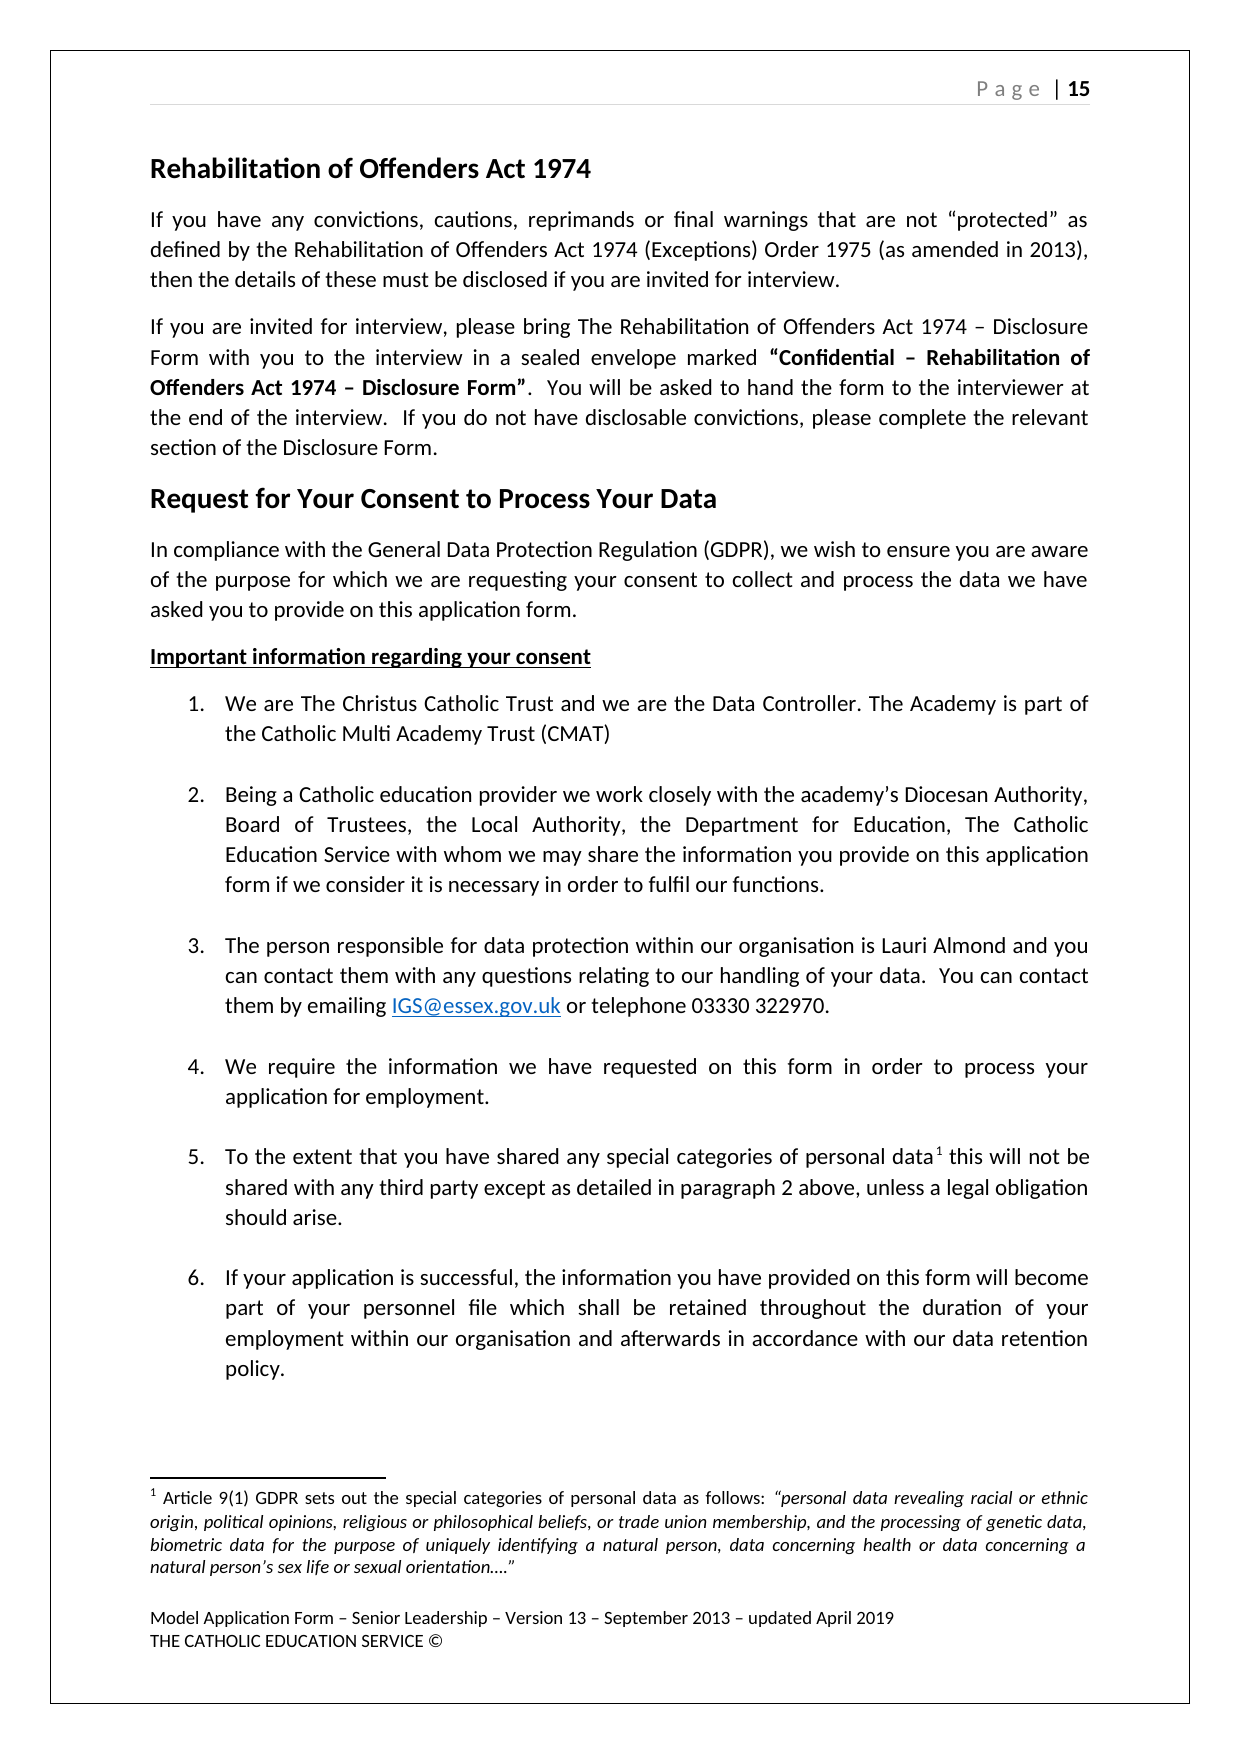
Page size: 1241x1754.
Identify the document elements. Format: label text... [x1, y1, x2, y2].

text In compliance with the General Data Protection Regulation (GDPR), we wish to ensure you are aware of the purpose for which we are requesting your consent to collect and process the data we have asked you to provide on this application form. [150, 535, 1090, 624]
text Request for Your Consent to Process Your Data [150, 480, 1090, 516]
list Being a Catholic education provider we work closely with the academy’s Diocesan Authority, Board of Trustees, the Local Authority, the Department for Education, The Catholic Education Service with whom we may share the information you provide on this application form if we consider it is necessary in order to fulfil our functions. [187, 780, 1090, 899]
list We require the information we have requested on this form in order to process your application for employment. [187, 1052, 1090, 1110]
list To the extent that you have shared any special categories of personal data this will not be shared with any third party except as detailed in paragraph 2 above, unless a legal obligation should arise. [187, 1142, 1090, 1231]
list The person responsible for data protection within our organisation is Lauri Almond and you can contact them with any questions relating to our handling of your data. You can contact them by emailing IGS@essex.gov.uk or telephone 03330 322970. [187, 931, 1090, 1019]
text Important information regarding your consent [150, 642, 1090, 671]
text If you are invited for interview, please bring The Rehabilitation of Offenders Act 1974 – Disclosure Form with you to the interview in a sealed envelope marked “Confidential – Rehabilitation of Offenders Act 1974 – Disclosure Form”. You will be asked to hand the form to the interviewer at the end of the interview. If you do not have disclosable convictions, please complete the relevant section of the Disclosure Form. [150, 312, 1090, 461]
list If your application is successful, the information you have provided on this form will become part of your personnel file which shall be retained throughout the duration of your employment within our organisation and afterwards in accordance with our data retention policy. [187, 1263, 1090, 1382]
text Rehabilitation of Offenders Act 1974 [150, 150, 1090, 186]
list We are The Christus Catholic Trust and we are the Data Controller. The Academy is part of the Catholic Multi Academy Trust (CMAT) [187, 689, 1090, 748]
text If you have any convictions, cautions, reprimands or final warnings that are not “protected” as defined by the Rehabilitation of Offenders Act 1974 (Exceptions) Order 1975 (as amended in 2013), then the details of these must be disclosed if you are invited for interview. [150, 205, 1090, 293]
